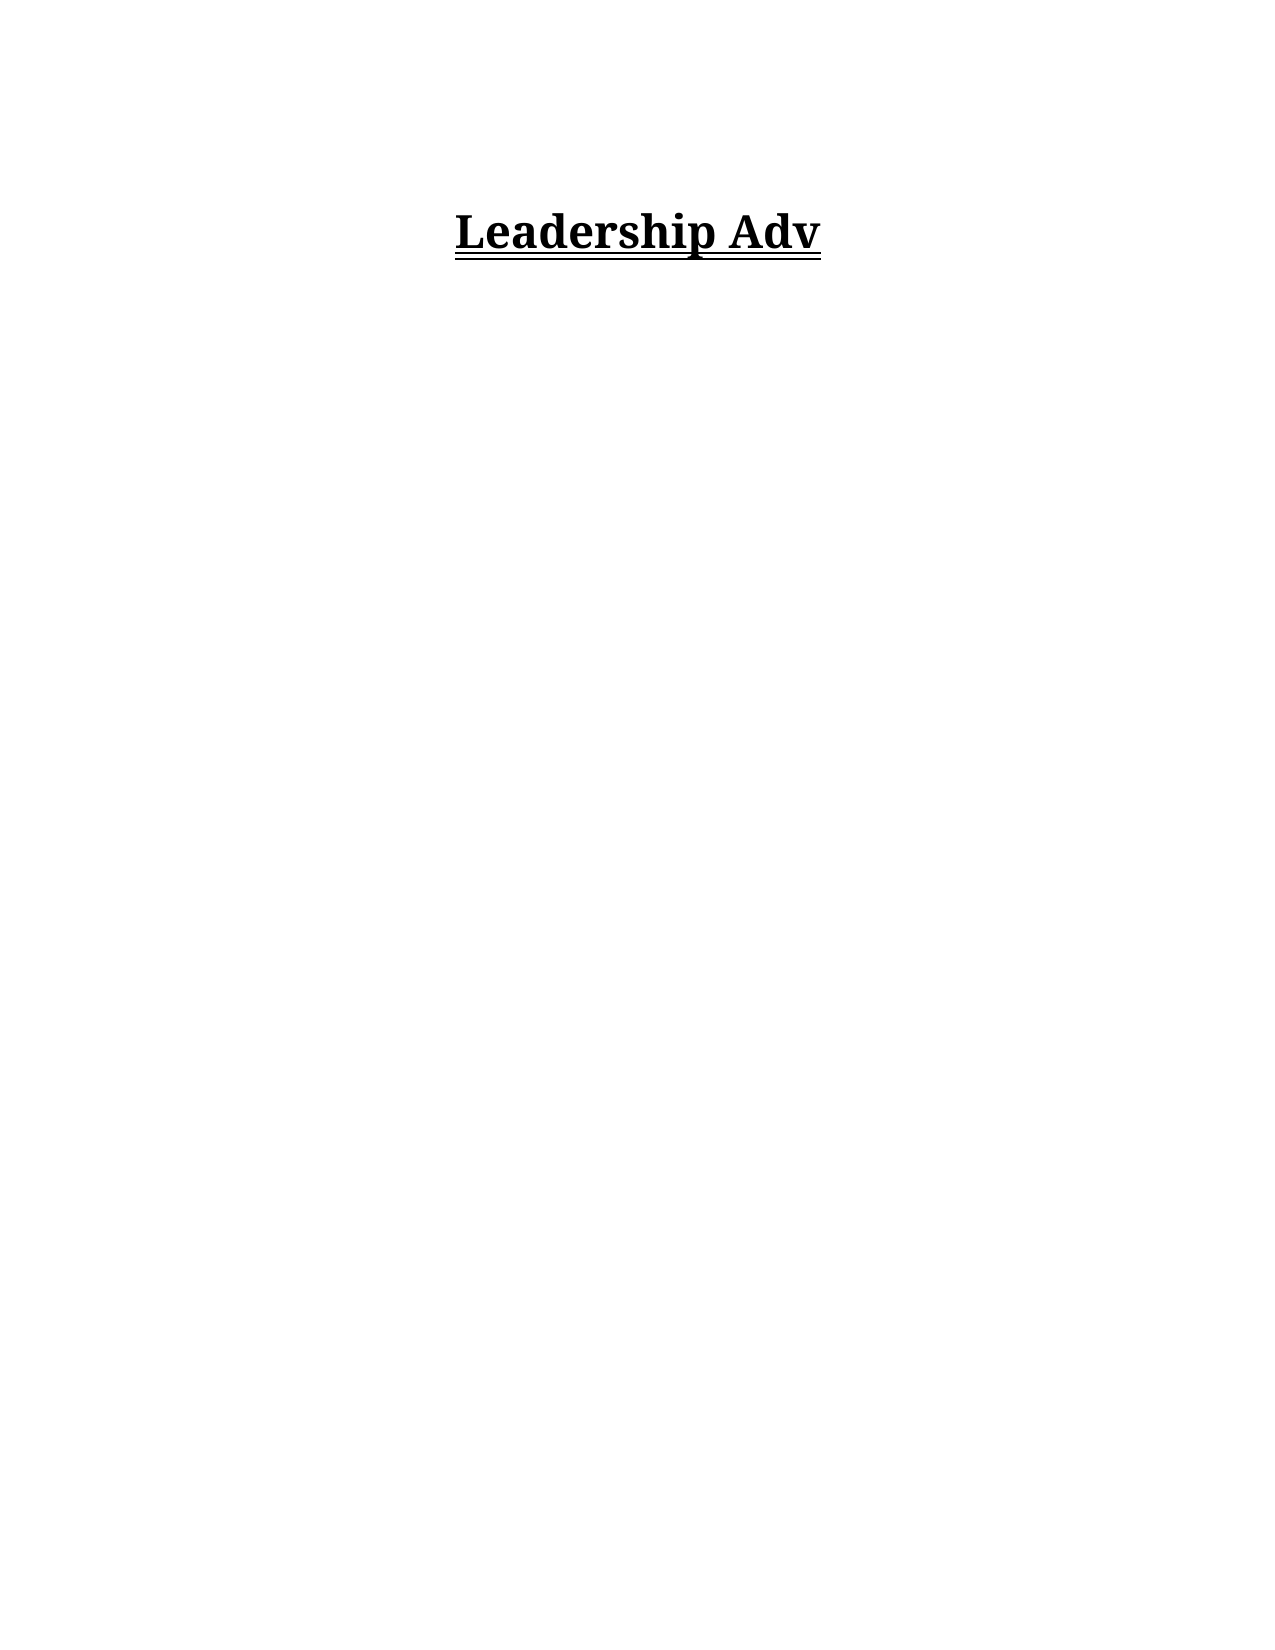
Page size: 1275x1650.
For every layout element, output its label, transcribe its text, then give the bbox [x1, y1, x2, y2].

subtitle Leadership Adv [150, 200, 1125, 262]
